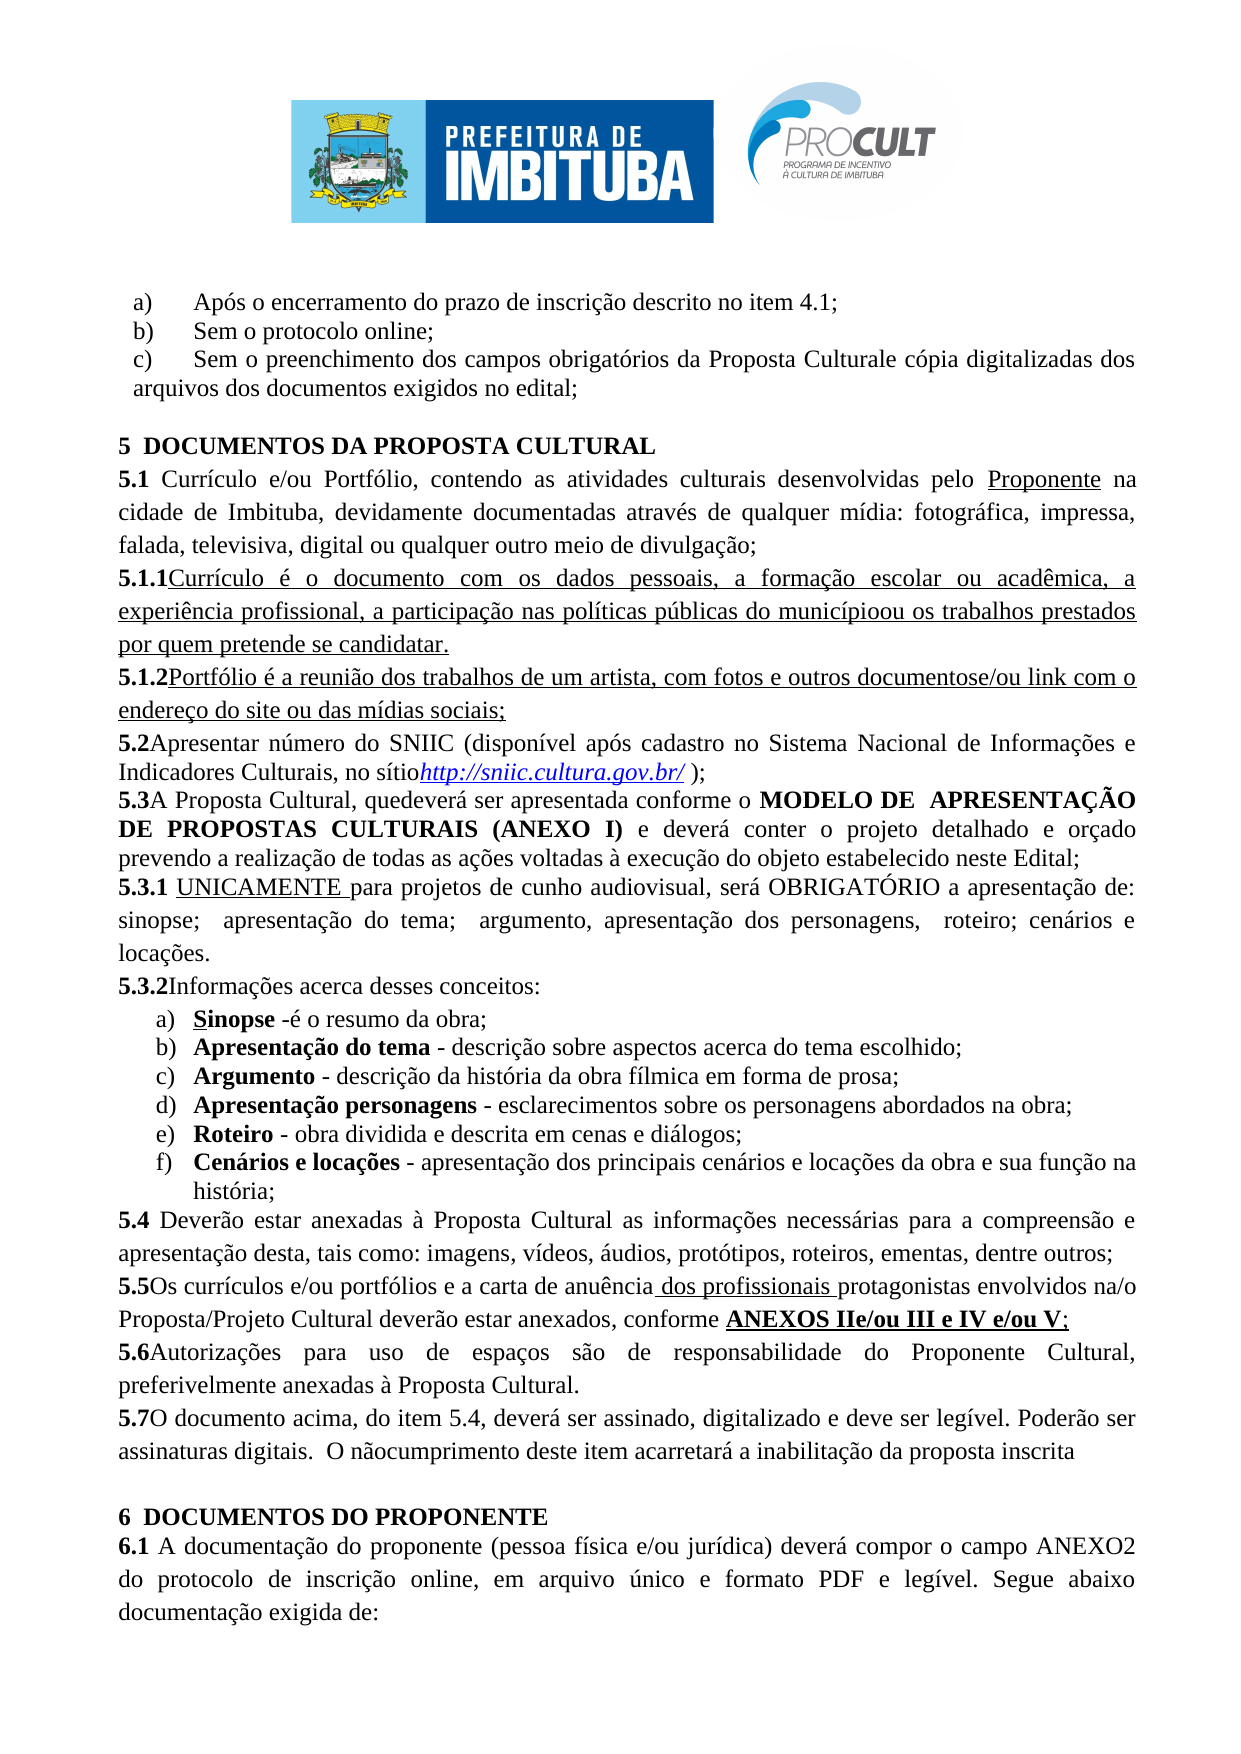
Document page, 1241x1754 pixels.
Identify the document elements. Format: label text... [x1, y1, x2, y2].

picture [291, 44, 964, 223]
text 5 DOCUMENTOS DA PROPOSTA CULTURAL [118, 431, 1137, 459]
list Argumento - descrição da história da obra fílmica em forma de prosa; [156, 1061, 1137, 1090]
text 5.1.1Currículo é o documento com os dados pessoais, a formação escolar ou acadêmica, a experiência profissional, a participação nas políticas públicas do municípioou os trabalhos prestados por quem pretende se candidatar. [118, 563, 1137, 621]
list Roteiro - obra dividida e descrita em cenas e diálogos; [156, 1119, 1137, 1147]
list Apresentação do tema - descrição sobre aspectos acerca do tema escolhido; [156, 1032, 1137, 1061]
text 5.7O documento acima, do item 5.4, deverá ser assinado, digitalizado e deve ser legível. Poderão ser assinaturas digitais. O nãocumprimento deste item acarretará a inabilitação da proposta inscrita [118, 1403, 1137, 1465]
text 5.3.1 UNICAMENTE para projetos de cunho audiovisual, será OBRIGATÓRIO a apresentação de: sinopse; apresentação do tema; argumento, apresentação dos personagens, roteiro; cenários e locações. [118, 872, 1137, 966]
list Após o encerramento do prazo de inscrição descrito no item 4.1; [133, 287, 1137, 316]
text 5.1.1Currículo é o documento com os dados pessoais, a formação escolar ou acadêmica, a experiência profissional, a participação nas políticas públicas do municípioou os trabalhos prestados por quem pretende se candidatar. [118, 622, 1137, 658]
list Apresentação personagens - esclarecimentos sobre os personagens abordados na obra; [156, 1090, 1137, 1119]
text 6 DOCUMENTOS DO PROPONENTE [118, 1502, 1137, 1531]
text 5.3.2Informações acerca desses conceitos: [118, 971, 1137, 999]
text 5.4 Deverão estar anexadas à Proposta Cultural as informações necessárias para a compreensão e apresentação desta, tais como: imagens, vídeos, áudios, protótipos, roteiros, ementas, dentre outros; [118, 1205, 1137, 1267]
text 5.3A Proposta Cultural, quedeverá ser apresentada conforme o MODELO DE APRESENTAÇÃO DE PROPOSTAS CULTURAIS (ANEXO I) e deverá conter o projeto detalhado e orçado prevendo a realização de todas as ações voltadas à execução do objeto estabelecido neste Edital; [118, 785, 1137, 872]
text 5.1.2Portfólio é a reunião dos trabalhos de um artista, com fotos e outros documentose/ou link com o endereço do site ou das mídias sociais; [118, 662, 1137, 724]
text 5.6Autorizações para uso de espaços são de responsabilidade do Proponente Cultural, preferivelmente anexadas à Proposta Cultural. [118, 1337, 1137, 1399]
list Sinopse -é o resumo da obra; [156, 1004, 1137, 1032]
text 5.2Apresentar número do SNIIC (disponível após cadastro no Sistema Nacional de Informações e Indicadores Culturais, no sítiohttp://sniic.cultura.gov.br/ ); [118, 728, 1137, 785]
list Sem o preenchimento dos campos obrigatórios da Proposta Culturale cópia digitalizadas dos arquivos dos documentos exigidos no edital; [133, 344, 1137, 402]
list Sem o protocolo online; [133, 316, 1137, 344]
text 5.5Os currículos e/ou portfólios e a carta de anuência dos profissionais protagonistas envolvidos na/o Proposta/Projeto Cultural deverão estar anexados, conforme ANEXOS IIe/ou III e IV e/ou V; [118, 1271, 1137, 1333]
text 5.1 Currículo e/ou Portfólio, contendo as atividades culturais desenvolvidas pelo Proponente na cidade de Imbituba, devidamente documentadas através de qualquer mídia: fotográfica, impressa, falada, televisiva, digital ou qualquer outro meio de divulgação; [118, 464, 1137, 558]
list Cenários e locações - apresentação dos principais cenários e locações da obra e sua função na história; [156, 1147, 1137, 1205]
text 6.1 A documentação do proponente (pessoa física e/ou jurídica) deverá compor o campo ANEXO2 do protocolo de inscrição online, em arquivo único e formato PDF e legível. Segue abaixo documentação exigida de: [118, 1531, 1137, 1626]
